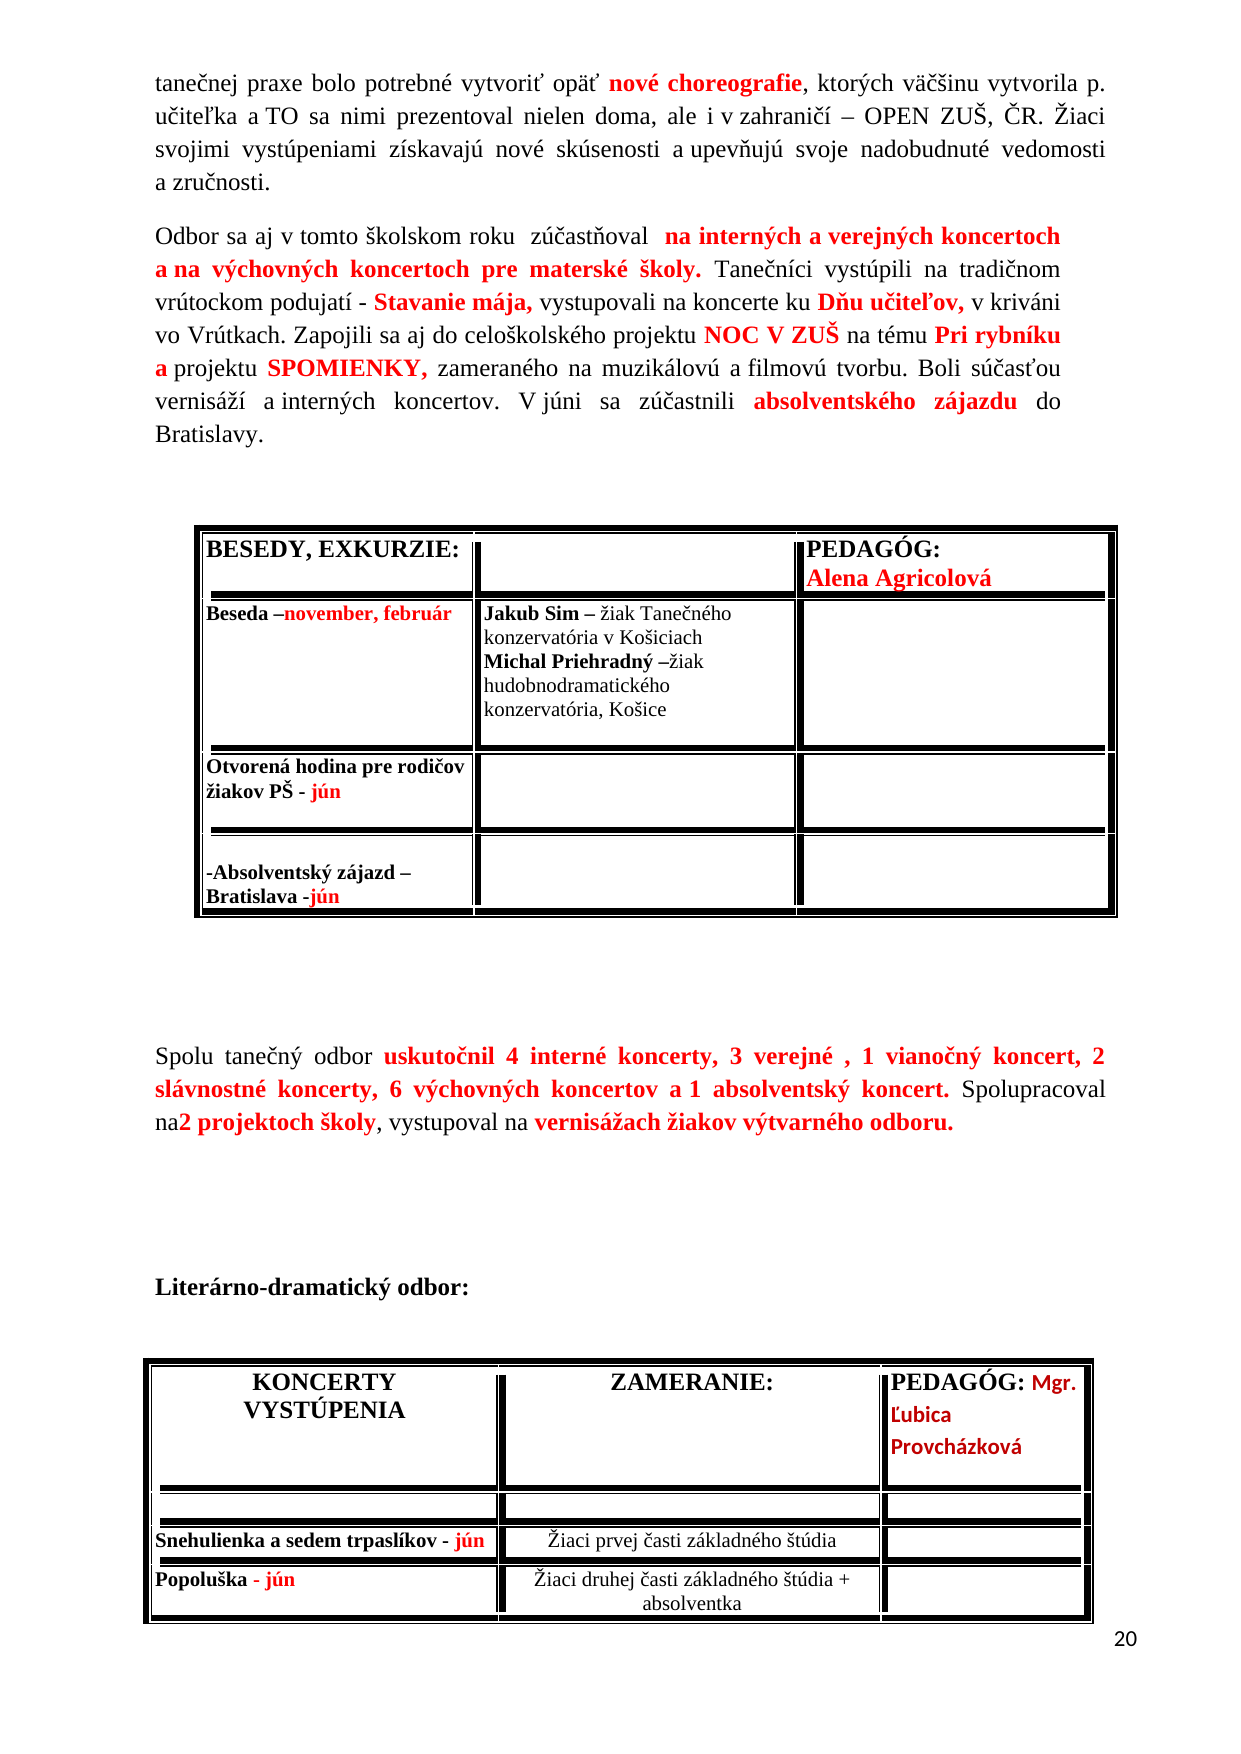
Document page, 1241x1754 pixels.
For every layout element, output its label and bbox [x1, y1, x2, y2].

table_cell [148, 59, 1113, 1624]
